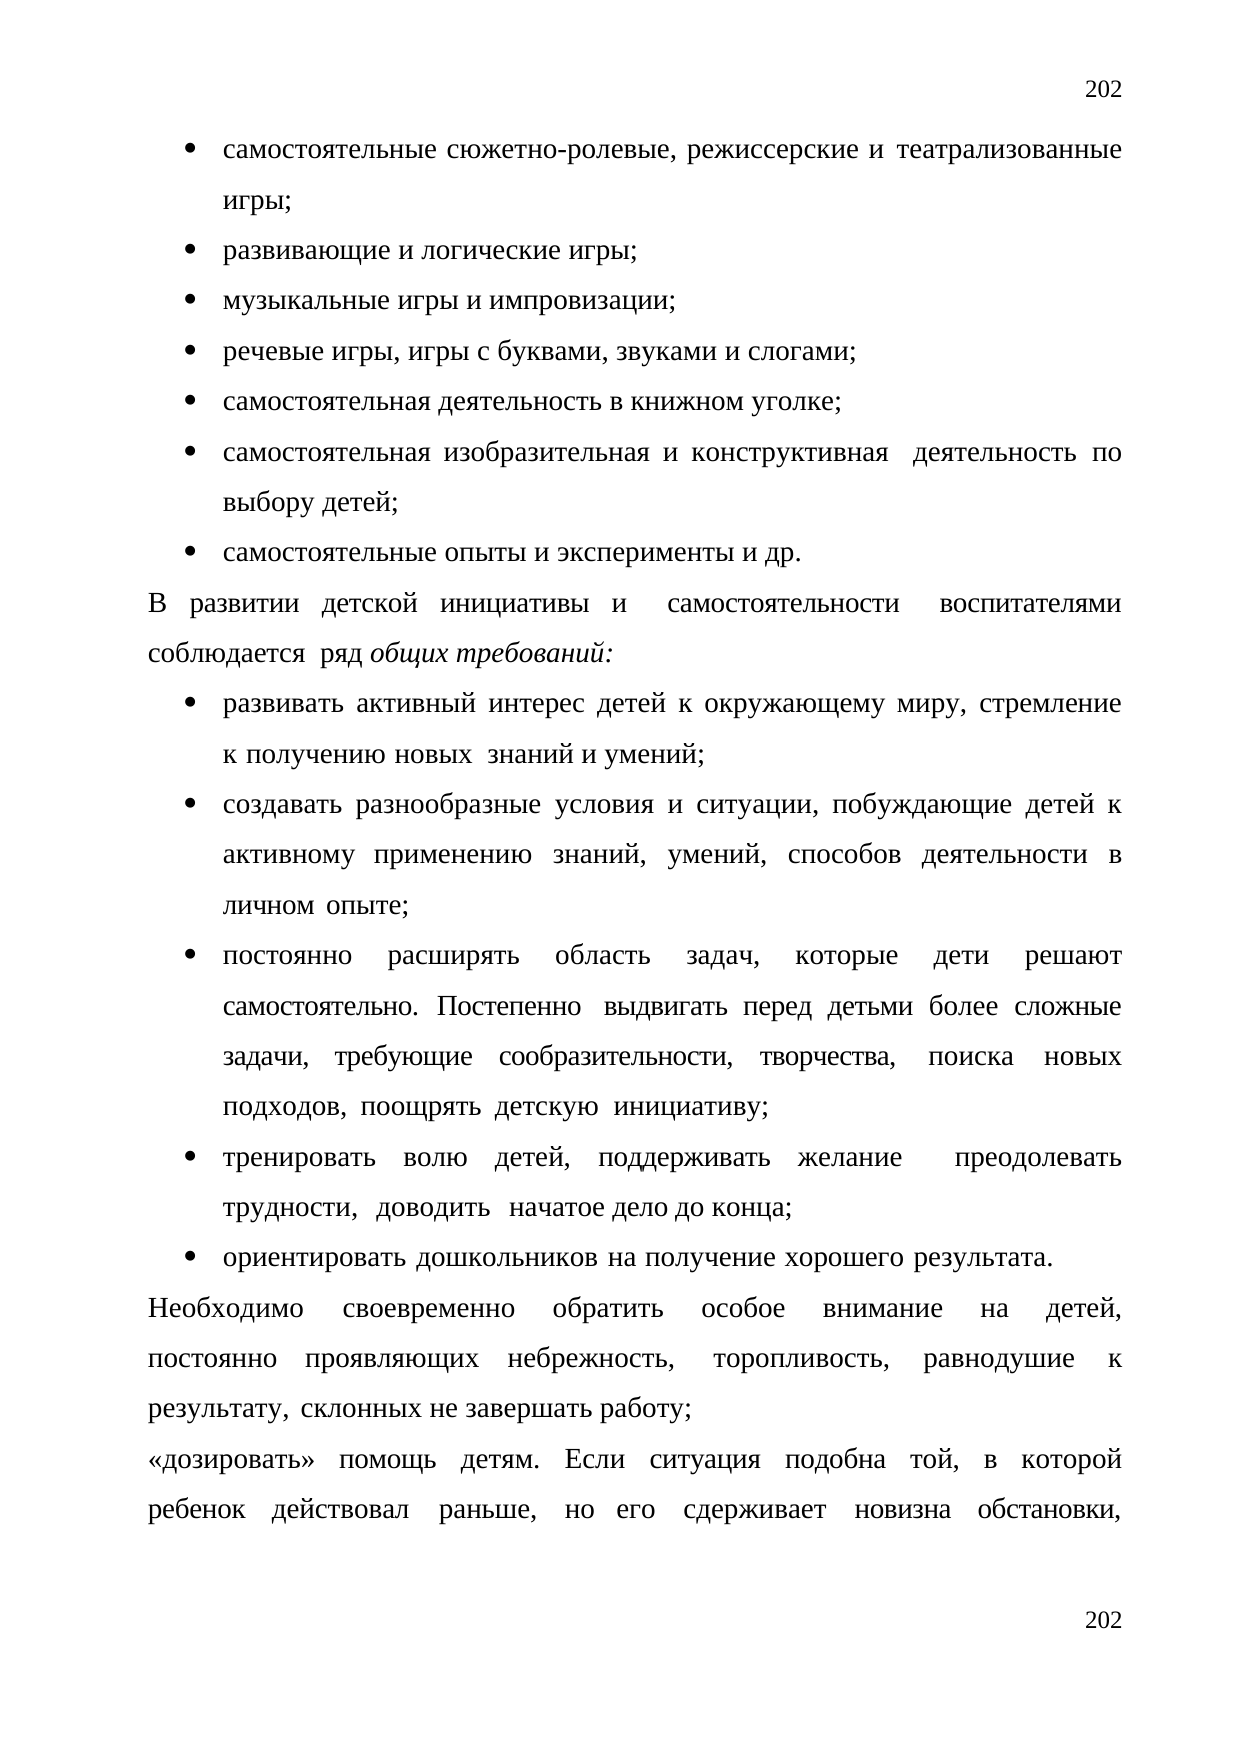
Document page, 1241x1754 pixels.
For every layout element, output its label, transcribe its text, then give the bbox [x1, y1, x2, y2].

list развивающие и логические игры; [185, 232, 1122, 266]
text Необходимо своевременно обратить особое внимание на детей, постоянно проявляющих небрежность, торопливость, равнодушие к результату, склонных не завершать работу; [148, 1290, 1122, 1424]
list ориентировать дошкольников на получение хорошего результата. [185, 1239, 1122, 1273]
list самостоятельная изобразительная и конструктивная деятельность по выбору детей; [185, 434, 1122, 518]
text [148, 1441, 1122, 1524]
list музыкальные игры и импровизации; [185, 282, 1122, 316]
list тренировать волю детей, поддерживать желание преодолевать трудности, доводить начатое дело до конца; [185, 1139, 1122, 1223]
text В развитии детской инициативы и самостоятельности воспитателями соблюдается ряд общих требований: [148, 585, 1122, 669]
list создавать разнообразные условия и ситуации, побуждающие детей к активному применению знаний, умений, способов деятельности в личном опыте; [185, 786, 1122, 921]
list речевые игры, игры с буквами, звуками и слогами; [185, 333, 1122, 367]
list постоянно расширять область задач, которые дети решают самостоятельно. Постепенно выдвигать перед детьми более сложные задачи, требующие сообразительности, творчества, поиска новых подходов, поощрять детскую инициативу; [185, 937, 1122, 1122]
list самостоятельная деятельность в книжном уголке; [185, 383, 1122, 417]
list самостоятельные опыты и эксперименты и др. [185, 534, 1122, 568]
list развивать активный интерес детей к окружающему миру, стремление к получению новых знаний и умений; [185, 686, 1122, 769]
list самостоятельные сюжетно-ролевые, режиссерские и театрализованные игры; [185, 131, 1122, 215]
